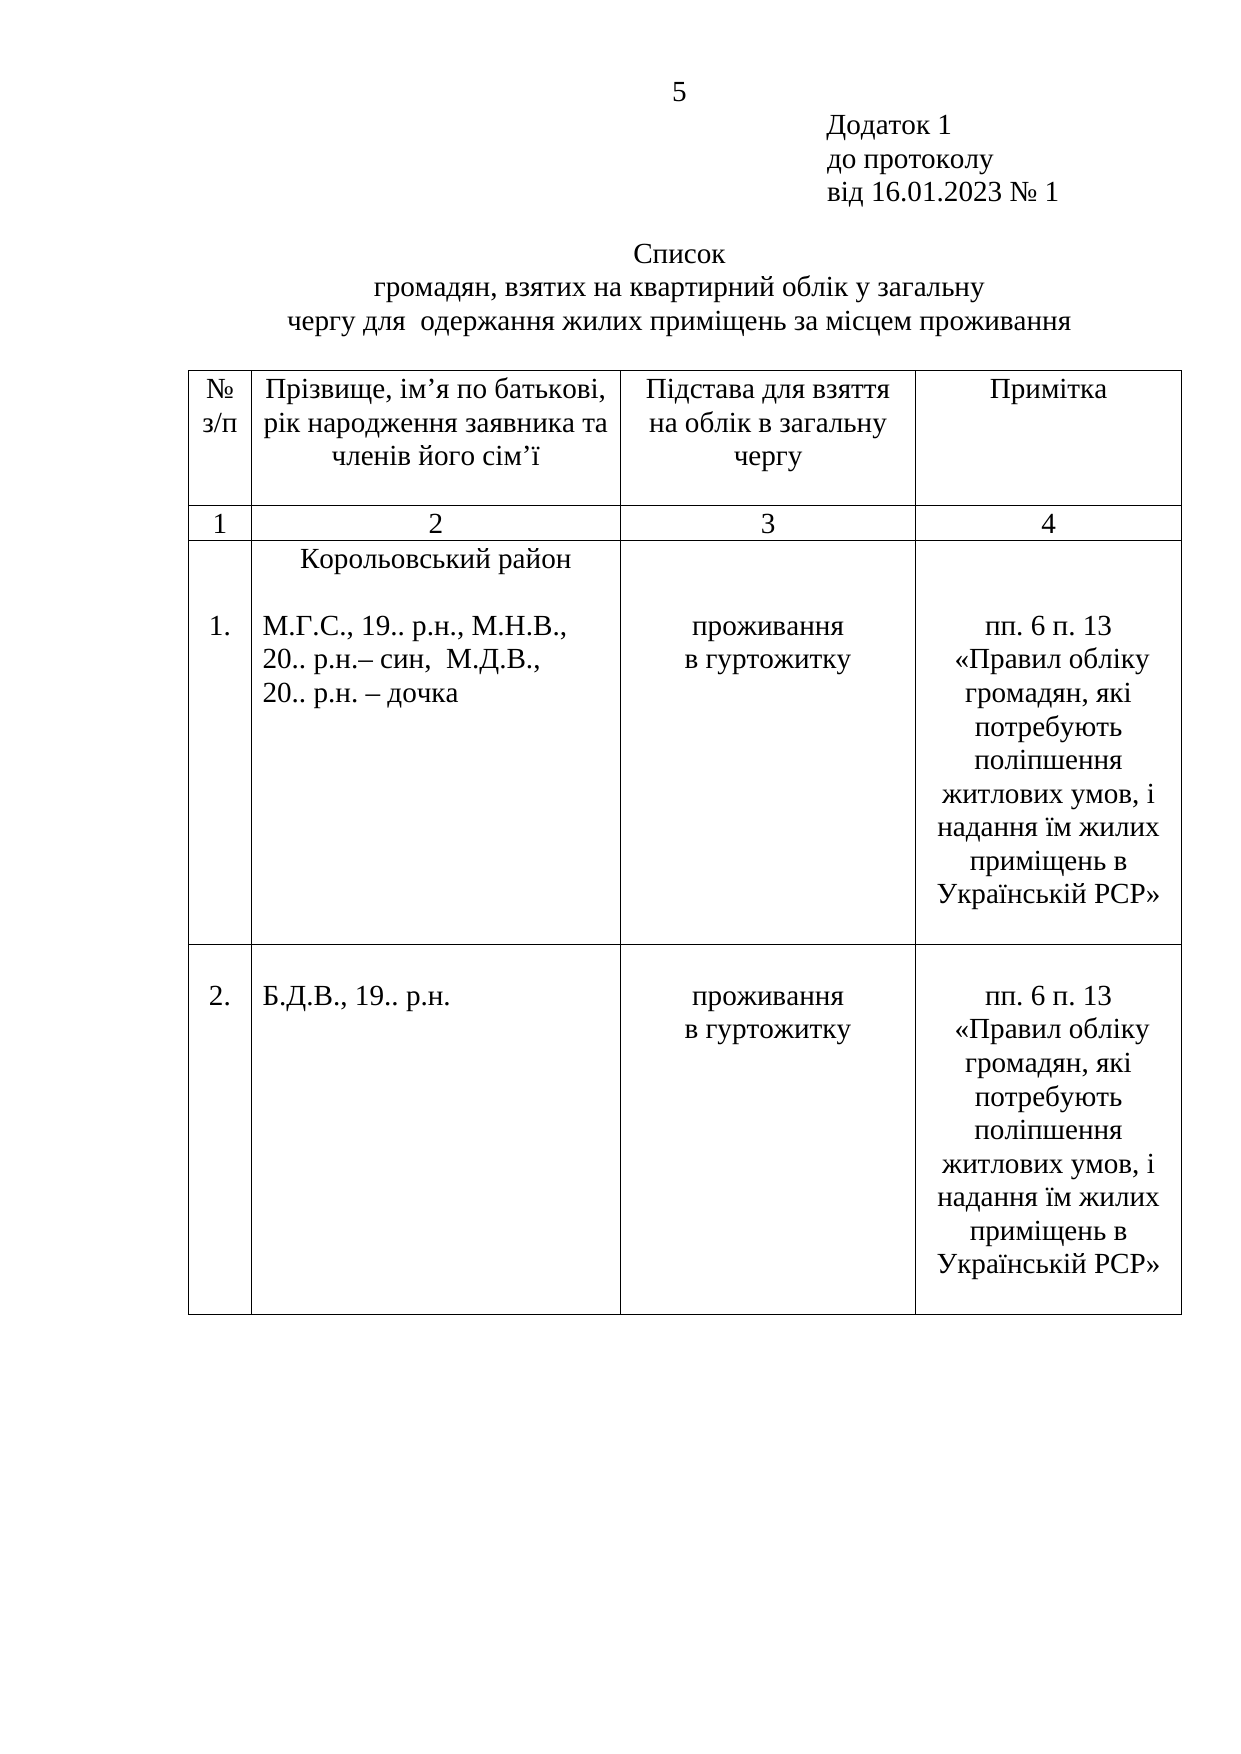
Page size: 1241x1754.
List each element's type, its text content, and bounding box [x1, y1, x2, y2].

text Список [177, 236, 1181, 269]
table_cell 2 [252, 506, 620, 540]
table_header № з/п [189, 371, 251, 505]
table_cell пп. 6 п. 13 «Правил обліку громадян, які потребують поліпшення житлових умов, і надання їм жилих приміщень в Українській РСР» [916, 541, 1181, 943]
table_cell 1 [189, 506, 251, 540]
text від 16.01.2023 № 1 [767, 174, 1181, 208]
table_cell пп. 6 п. 13 «Правил обліку громадян, які потребують поліпшення житлових умов, і надання їм жилих приміщень в Українській РСР» [916, 945, 1181, 1313]
table_header Примітка [916, 371, 1181, 505]
table_cell Б.Д.В., 19.. р.н. [252, 945, 620, 1313]
text чергу для одержання жилих приміщень за місцем проживання [177, 303, 1181, 337]
table_header Підстава для взяття на облік в загальну чергу [621, 371, 915, 505]
table_cell Корольовський район М.Г.С., 19.. р.н., М.Н.В., 20.. р.н.– син, М.Д.В., 20.. р.н. – дочка [252, 541, 620, 943]
text Додаток 1 [177, 107, 1181, 141]
table_cell проживання в гуртожитку [621, 541, 915, 943]
table_cell 1. [189, 541, 251, 943]
table_cell 3 [621, 506, 915, 540]
table_cell проживання в гуртожитку [621, 945, 915, 1313]
text до протоколу [767, 141, 1181, 174]
table_cell 2. [189, 945, 251, 1313]
table_header Прізвище, ім’я по батькові, рік народження заявника та членів його сім’ї [252, 371, 620, 505]
table_cell 4 [916, 506, 1181, 540]
text громадян, взятих на квартирний облік у загальну [177, 269, 1181, 303]
